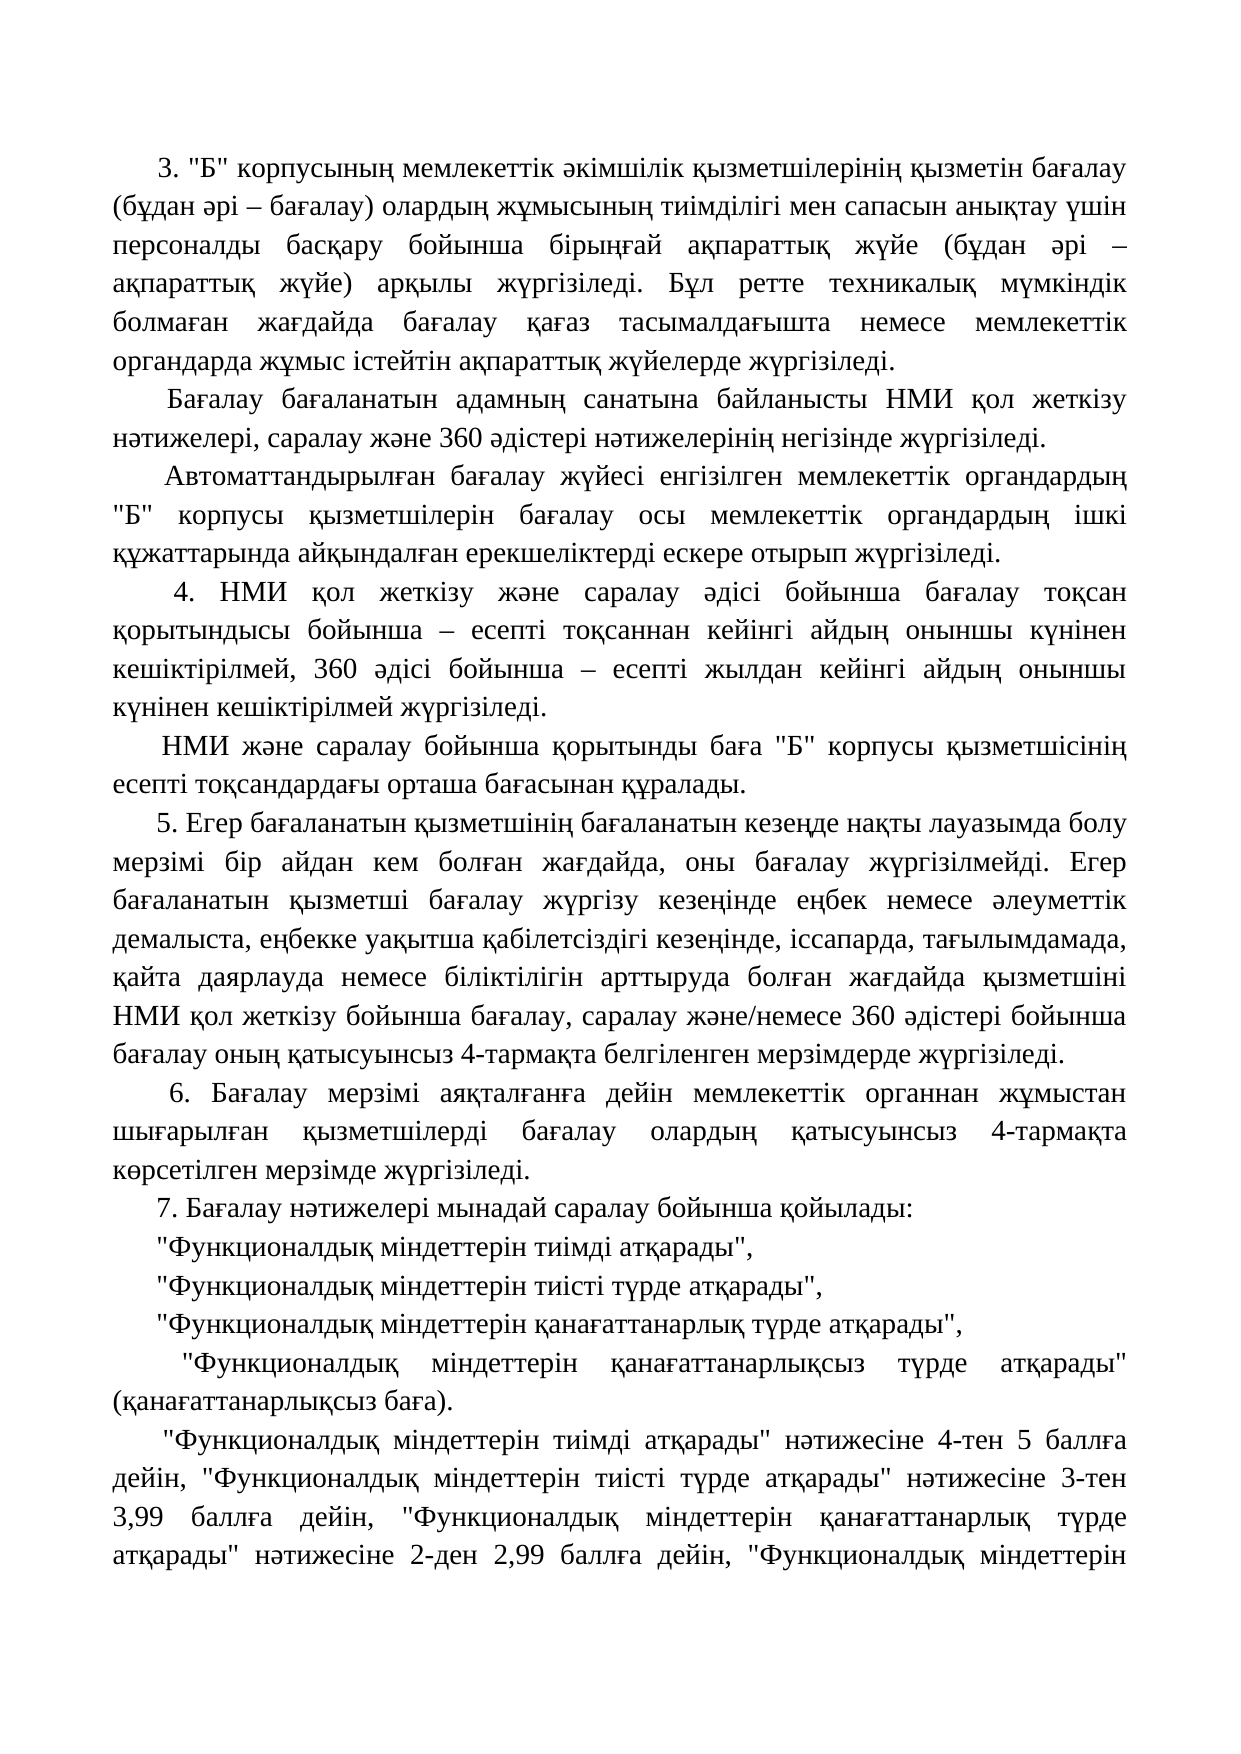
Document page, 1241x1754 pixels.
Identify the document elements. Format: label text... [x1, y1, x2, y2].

text "Функционалдық міндеттерін қанағаттанарлық түрде атқарады", [112, 1306, 1128, 1340]
text 4. НМИ қол жеткізу және саралау әдісі бойынша бағалау тоқсан қорытындысы бойынша – есепті тоқсаннан кейінгі айдың оныншы күнінен кешіктірілмей, 360 әдісі бойынша – есепті жылдан кейінгі айдың оныншы күнінен кешіктірілмей жүргізіледі. [112, 574, 1128, 723]
text "Функционалдық міндеттерін тиімді атқарады", [112, 1229, 1128, 1263]
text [112, 1422, 1128, 1571]
text "Функционалдық міндеттерін тиісті түрде атқарады", [112, 1268, 1128, 1301]
text 5. Егер бағаланатын қызметшінің бағаланатын кезеңде нақты лауазымда болу мерзімі бір айдан кем болған жағдайда, оны бағалау жүргізілмейді. Егер бағаланатын қызметші бағалау жүргізу кезеңінде еңбек немесе әлеуметтік демалыста, еңбекке уақытша қабілетсіздігі кезеңінде, іссапарда, тағылымдамада, қайта даярлауда немесе біліктілігін арттыруда болған жағдайда қызметшіні НМИ қол жеткізу бойынша бағалау, саралау және/немесе 360 әдістері бойынша бағалау оның қатысуынсыз 4-тармақта белгіленген мерзімдерде жүргізіледі. [112, 805, 1128, 1070]
text 7. Бағалау нәтижелері мынадай саралау бойынша қойылады: [112, 1191, 1128, 1224]
text 3. "Б" корпусының мемлекеттік әкімшілік қызметшілерінің қызметін бағалау (бұдан әрі – бағалау) олардың жұмысының тиімділігі мен сапасын анықтау үшін персоналды басқару бойынша бірыңғай ақпараттық жүйе (бұдан әрі – ақпараттық жүйе) арқылы жүргізіледі. Бұл ретте техникалық мүмкіндік болмаған жағдайда бағалау қағаз тасымалдағышта немесе мемлекеттік органдарда жұмыс істейтін ақпараттық жүйелерде жүргізіледі. [112, 150, 1128, 376]
text "Функционалдық міндеттерін қанағаттанарлықсыз түрде атқарады" (қанағаттанарлықсыз баға). [112, 1345, 1128, 1417]
text Автоматтандырылған бағалау жүйесі енгізілген мемлекеттік органдардың "Б" корпусы қызметшілерін бағалау осы мемлекеттік органдардың ішкі құжаттарында айқындалған ерекшеліктерді ескере отырып жүргізіледі. [112, 458, 1128, 569]
text Бағалау бағаланатын адамның санатына байланысты НМИ қол жеткізу нәтижелері, саралау және 360 әдістері нәтижелерінің негізінде жүргізіледі. [112, 381, 1128, 453]
text 6. Бағалау мерзімі аяқталғанға дейін мемлекеттік органнан жұмыстан шығарылған қызметшілерді бағалау олардың қатысуынсыз 4-тармақта көрсетілген мерзімде жүргізіледі. [112, 1075, 1128, 1186]
text НМИ және саралау бойынша қорытынды баға "Б" корпусы қызметшісінің есепті тоқсандардағы орташа бағасынан құралады. [112, 728, 1128, 800]
